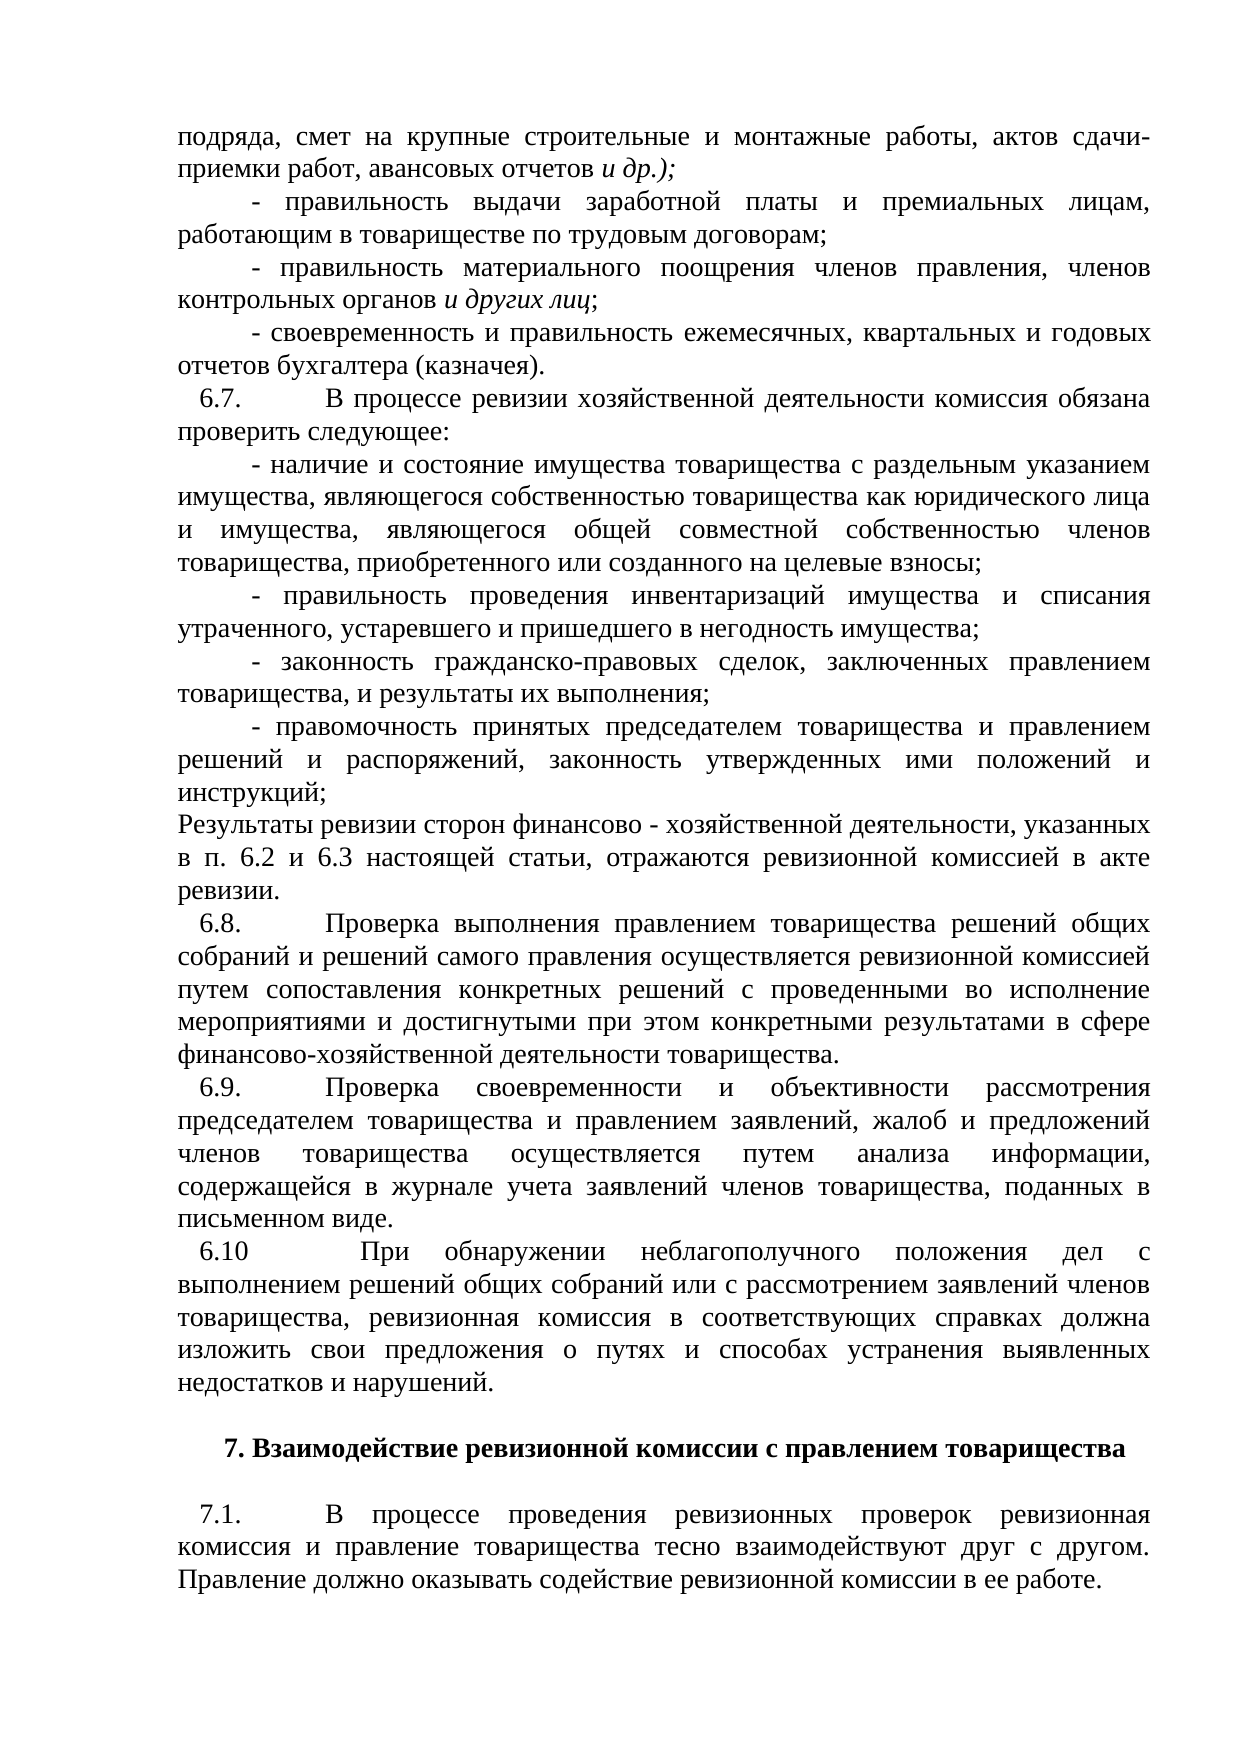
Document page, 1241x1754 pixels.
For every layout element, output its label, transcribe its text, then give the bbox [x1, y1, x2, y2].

text - наличие и состояние имущества товарищества с раздельным указанием имущества, являющегося собственностью товарищества как юридического лица и имущества, являющегося общей совместной собственностью членов товарищества, приобретенного или созданного на целевые взносы; [177, 446, 1152, 577]
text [177, 118, 1152, 184]
text 7.1. В процессе проведения ревизионных проверок ревизионная комиссия и правление товарищества тесно взаимодействуют друг с другом. Правление должно оказывать содействие ревизионной комиссии в ее работе. [177, 1496, 1152, 1595]
text - правомочность принятых председателем товарищества и правлением решений и распоряжений, законность утвержденных ими положений и инструкций; [177, 709, 1152, 807]
text 7. Взаимодействие ревизионной комиссии с правлением товарищества [177, 1431, 1152, 1496]
text 6.7. В процессе ревизии хозяйственной деятельности комиссия обязана проверить следующее: [177, 381, 1152, 446]
text - своевременность и правильность ежемесячных, квартальных и годовых отчетов бухгалтера (казначея). [177, 315, 1152, 381]
text - правильность выдачи заработной платы и премиальных лицам, работающим в товариществе по трудовым договорам; [177, 184, 1152, 249]
text 6.10 При обнаружении неблагополучного положения дел с выполнением решений общих собраний или с рассмотрением заявлений членов товарищества, ревизионная комиссия в соответствующих справках должна изложить свои предложения о путях и способах устранения выявленных недостатков и нарушений. [177, 1234, 1152, 1398]
text - законность гражданско-правовых сделок, заключенных правлением товарищества, и результаты их выполнения; [177, 643, 1152, 709]
text - правильность материального поощрения членов правления, членов контрольных органов и других лиц; [177, 249, 1152, 315]
text 6.9. Проверка своевременности и объективности рассмотрения председателем товарищества и правлением заявлений, жалоб и предложений членов товарищества осуществляется путем анализа информации, содержащейся в журнале учета заявлений членов товарищества, поданных в письменном виде. [177, 1070, 1152, 1234]
text Результаты ревизии сторон финансово - хозяйственной деятельности, указанных в п. 6.2 и 6.3 настоящей статьи, отражаются ревизионной комиссией в акте ревизии. [177, 807, 1152, 906]
text - правильность проведения инвентаризаций имущества и списания утраченного, устаревшего и пришедшего в негодность имущества; [177, 577, 1152, 643]
text 6.8. Проверка выполнения правлением товарищества решений общих собраний и решений самого правления осуществляется ревизионной комиссией путем сопоставления конкретных решений с проведенными во исполнение мероприятиями и достигнутыми при этом конкретными результатами в сфере финансово-хозяйственной деятельности товарищества. [177, 906, 1152, 1070]
